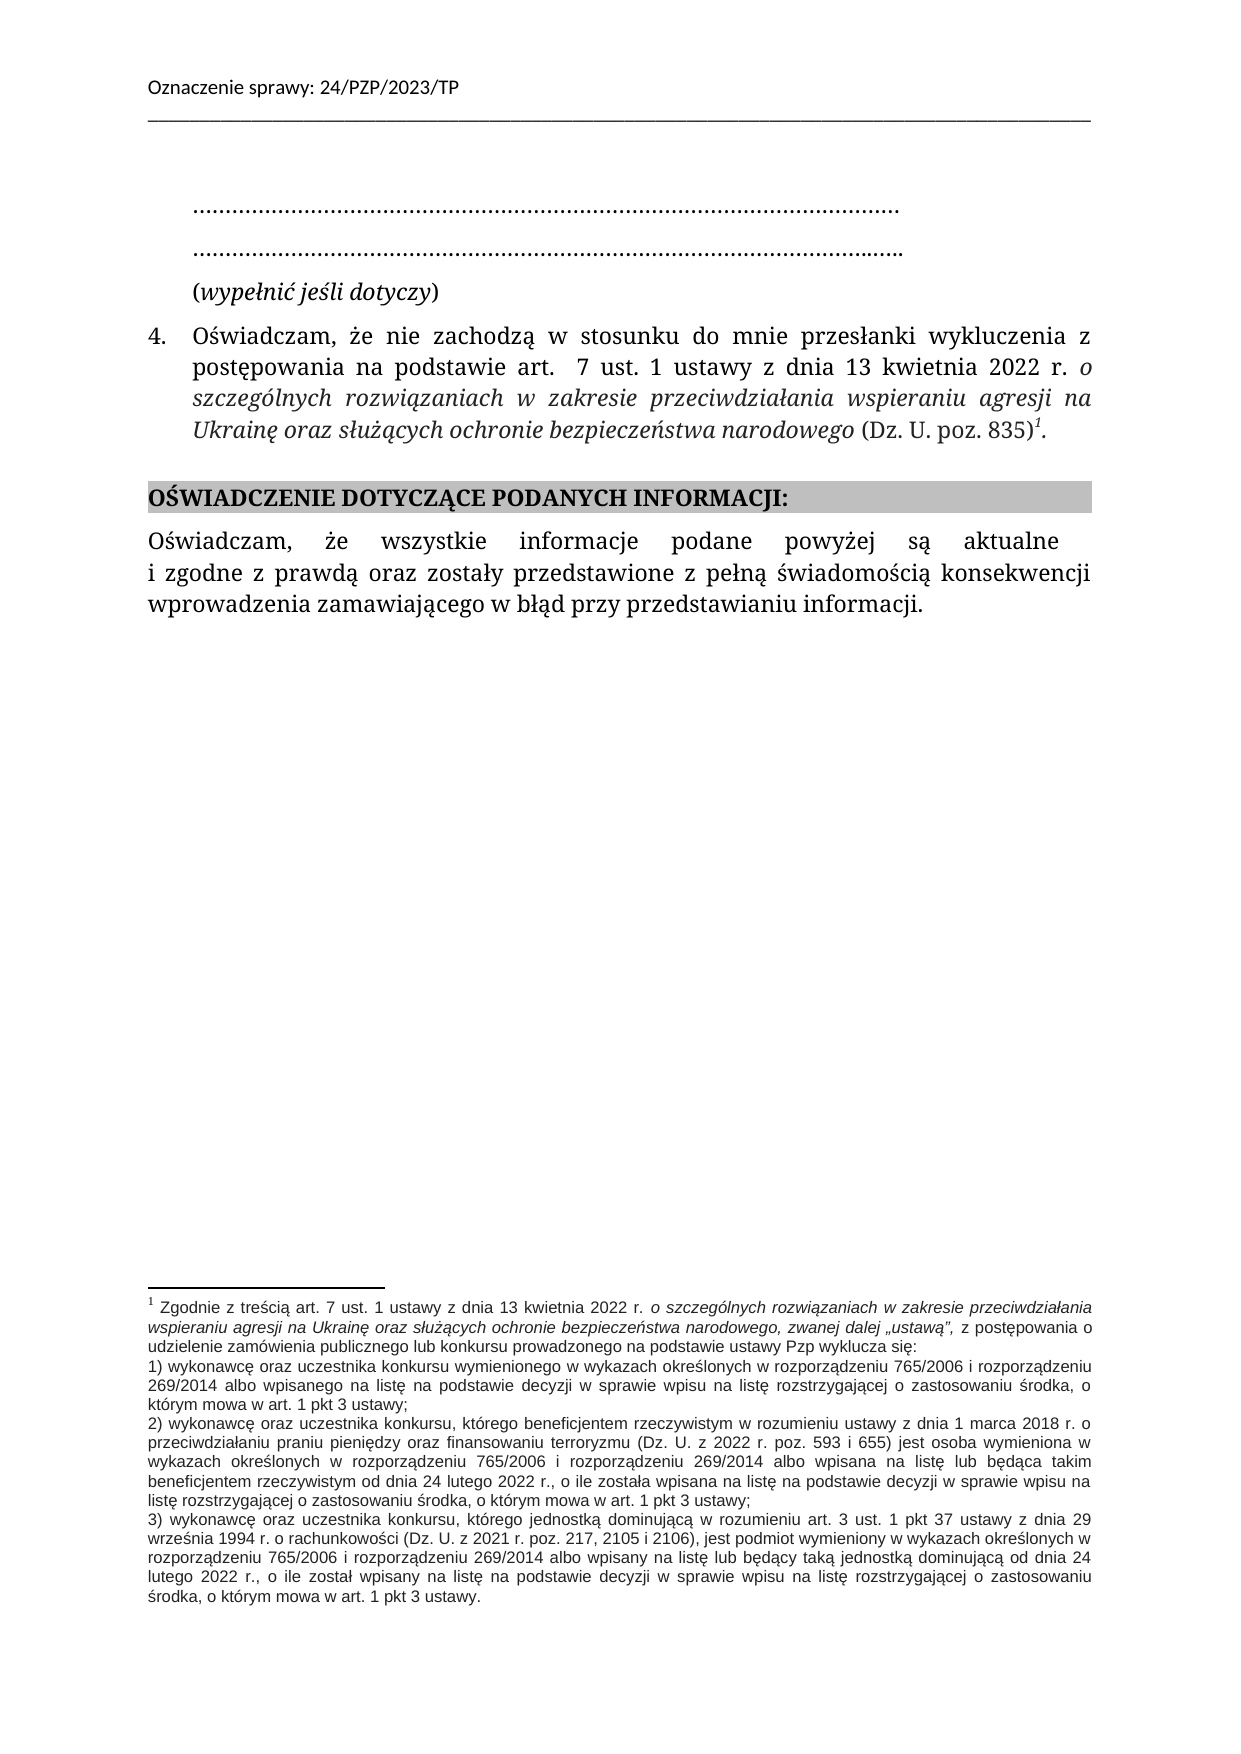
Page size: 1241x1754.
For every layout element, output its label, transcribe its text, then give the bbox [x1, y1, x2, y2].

text (wypełnić jeśli dotyczy) [192, 276, 1092, 307]
text Oświadczam, że wszystkie informacje podane powyżej są aktualne i zgodne z prawdą oraz zostały przedstawione z pełną świadomością konsekwencji wprowadzenia zamawiającego w błąd przy przedstawianiu informacji. [148, 525, 1092, 619]
text OŚWIADCZENIE DOTYCZĄCE PODANYCH INFORMACJI: [148, 481, 1092, 513]
text …………………………………………………………………………………………..….. [192, 232, 1092, 264]
text ……………………………………………………………………………………………… [192, 189, 1092, 220]
list Oświadczam, że nie zachodzą w stosunku do mnie przesłanki wykluczenia z postępowania na podstawie art. 7 ust. 1 ustawy z dnia 13 kwietnia 2022 r. o szczególnych rozwiązaniach w zakresie przeciwdziałania wspieraniu agresji na Ukrainę oraz służących ochronie bezpieczeństwa narodowego (Dz. U. poz. 835). [148, 320, 1092, 445]
